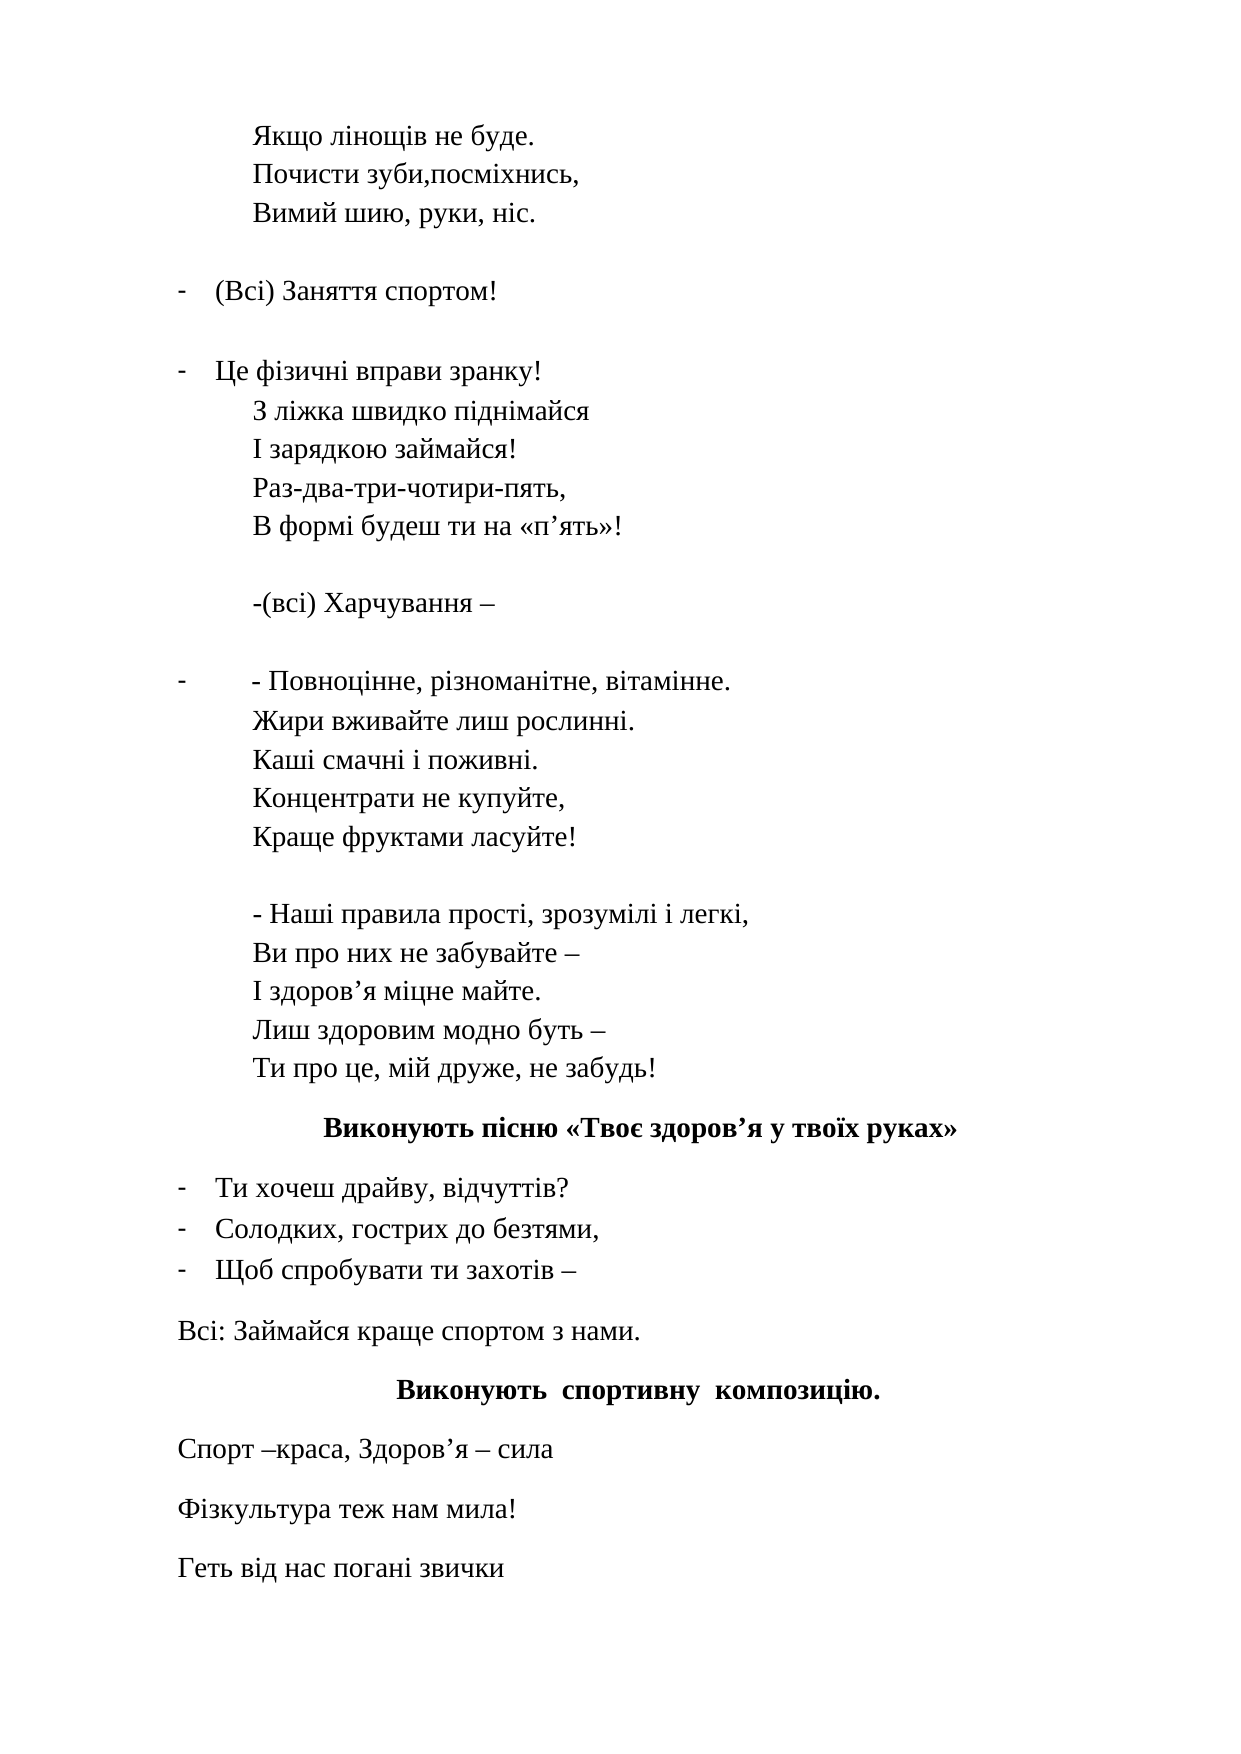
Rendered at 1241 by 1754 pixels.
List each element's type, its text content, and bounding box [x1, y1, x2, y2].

list Ти хочеш драйву, відчуттів? [177, 1169, 1152, 1205]
list Лиш здоровим модно буть – [252, 1012, 1152, 1045]
list Ви про них не забувайте – [252, 935, 1152, 968]
list Якщо лінощів не буде. [252, 118, 1152, 152]
list Краще фруктами ласуйте! [252, 819, 1152, 853]
text Геть від нас погані звички [177, 1550, 1152, 1584]
list Це фізичні вправи зранку! [177, 352, 1152, 387]
list Вимий шию, руки, ніс. [252, 195, 1152, 229]
list - Наші правила прості, зрозумілі і легкі, [252, 896, 1152, 930]
text Виконують спортивну композицію. [177, 1372, 1152, 1406]
list Жири вживайте лиш рослинні. [252, 703, 1152, 737]
list Каші смачні і поживні. [252, 742, 1152, 776]
list (Всі) Заняття спортом! [177, 272, 1152, 308]
list Почисти зуби,посміхнись, [252, 157, 1152, 190]
text Спорт –краса, Здоров’я – сила [177, 1431, 1152, 1465]
list Раз-два-три-чотири-пять, [252, 470, 1152, 503]
list -(всі) Харчування – [252, 585, 1152, 619]
text Всі: Займайся краще спортом з нами. [177, 1313, 1152, 1346]
list В формі будеш ти на «п’ять»! [252, 508, 1152, 542]
list Щоб спробувати ти захотів – [177, 1251, 1152, 1287]
list І зарядкою займайся! [252, 431, 1152, 465]
text Виконують пісню «Твоє здоров’я у твоїх руках» [177, 1110, 1152, 1143]
list - Повноцінне, різноманітне, вітамінне. [177, 662, 1152, 698]
list Солодких, гострих до безтями, [177, 1210, 1152, 1246]
list Ти про це, мій друже, не забудь! [252, 1050, 1152, 1084]
text Фізкультура теж нам мила! [177, 1491, 1152, 1524]
list І здоров’я міцне майте. [252, 973, 1152, 1007]
list З ліжка швидко піднімайся [252, 393, 1152, 426]
list Концентрати не купуйте, [252, 781, 1152, 814]
